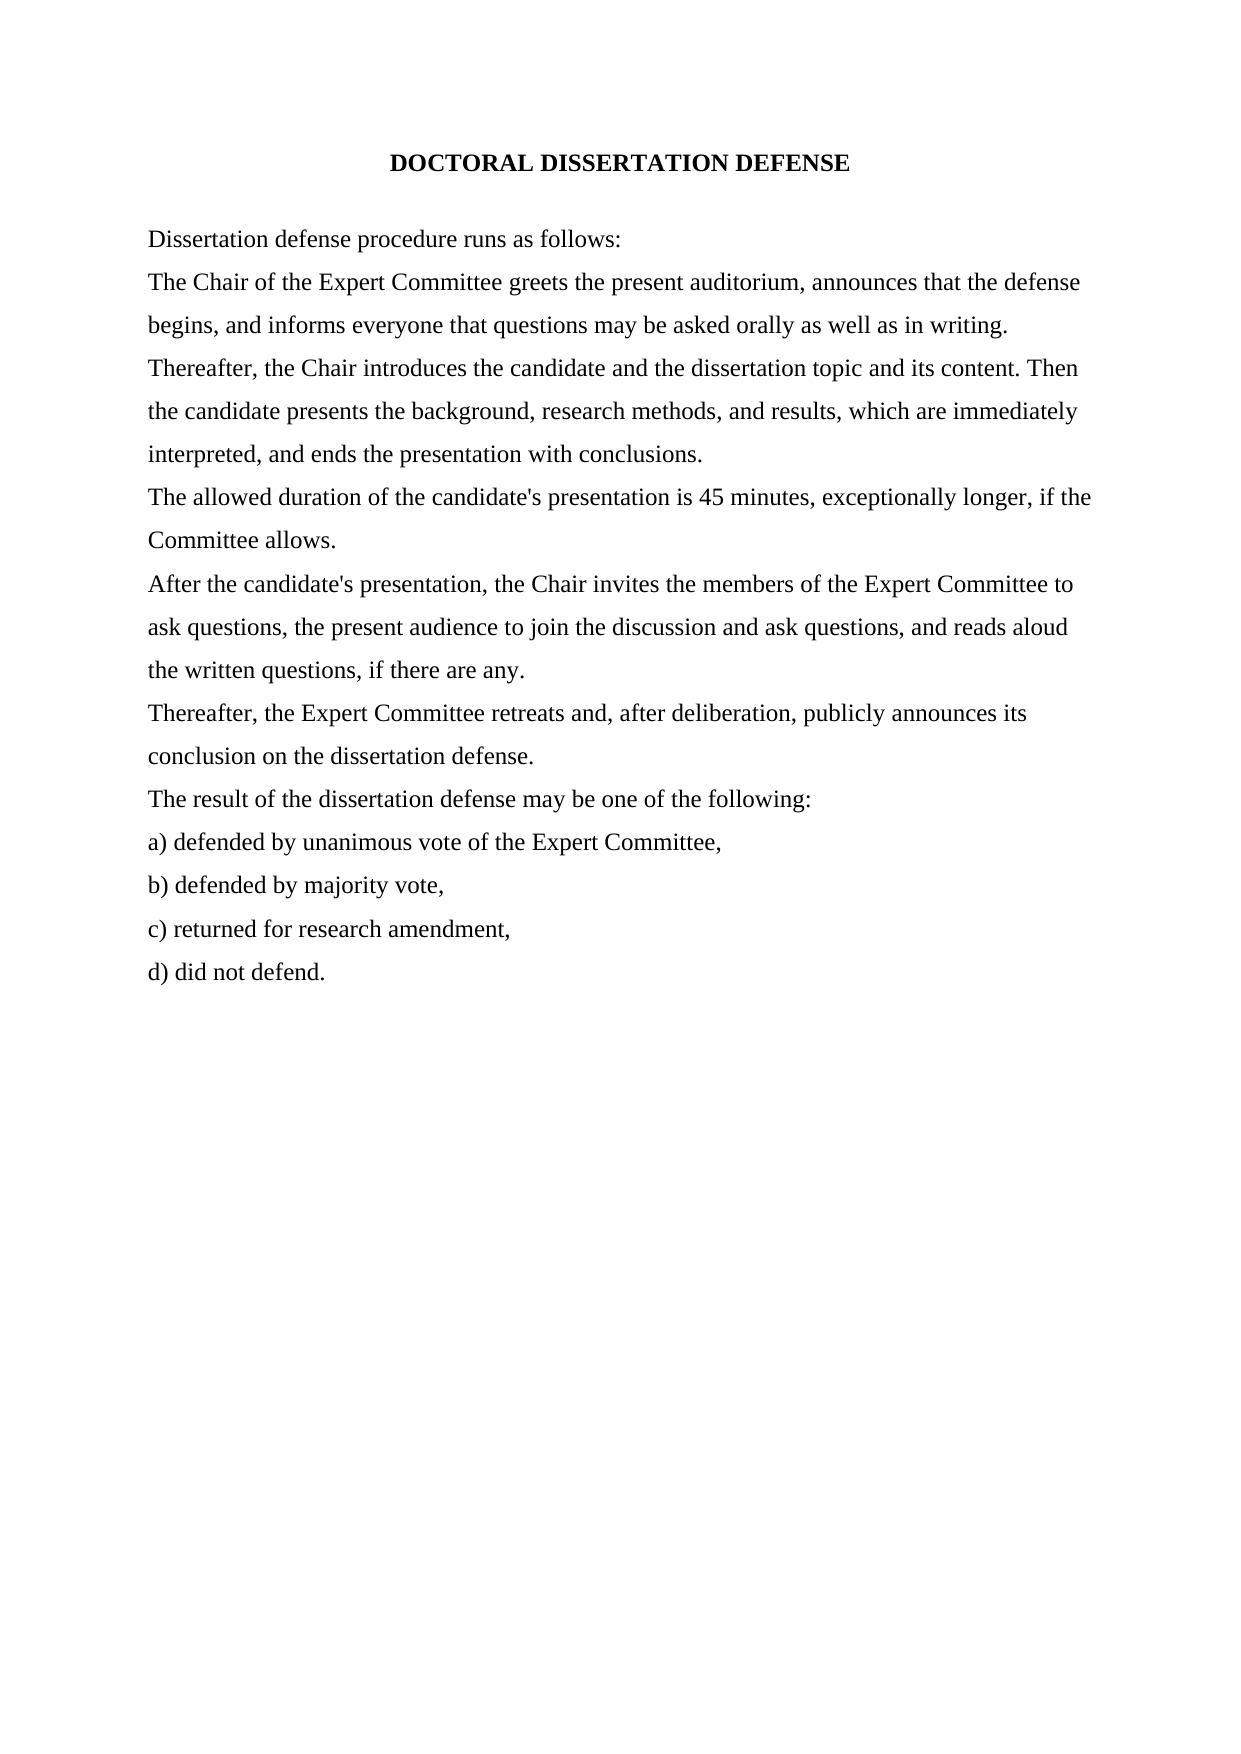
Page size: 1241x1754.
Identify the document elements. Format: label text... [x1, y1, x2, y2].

text The Chair of the Expert Committee greets the present auditorium, announces that the defense begins, and informs everyone that questions may be asked orally as well as in writing. [148, 267, 1093, 339]
text c) returned for research amendment, [148, 914, 1093, 942]
text Dissertation defense procedure runs as follows: [148, 224, 1093, 252]
text The result of the dissertation defense may be one of the following: [148, 784, 1093, 813]
text Thereafter, the Expert Committee retreats and, after deliberation, publicly announces its conclusion on the dissertation defense. [148, 698, 1093, 770]
text Thereafter, the Chair introduces the candidate and the dissertation topic and its content. Then the candidate presents the background, research methods, and results, which are immediately interpreted, and ends the presentation with conclusions. [148, 353, 1093, 468]
text After the candidate's presentation, the Chair invites the members of the Expert Committee to ask questions, the present audience to join the discussion and ask questions, and reads aloud the written questions, if there are any. [148, 569, 1093, 684]
text d) did not defend. [148, 957, 1093, 986]
text a) defended by unanimous vote of the Expert Committee, [148, 827, 1093, 856]
text The allowed duration of the candidate's presentation is 45 minutes, exceptionally longer, if the Committee allows. [148, 482, 1093, 554]
text b) defended by majority vote, [148, 871, 1093, 899]
text DOCTORAL DISSERTATION DEFENSE [148, 148, 1093, 176]
